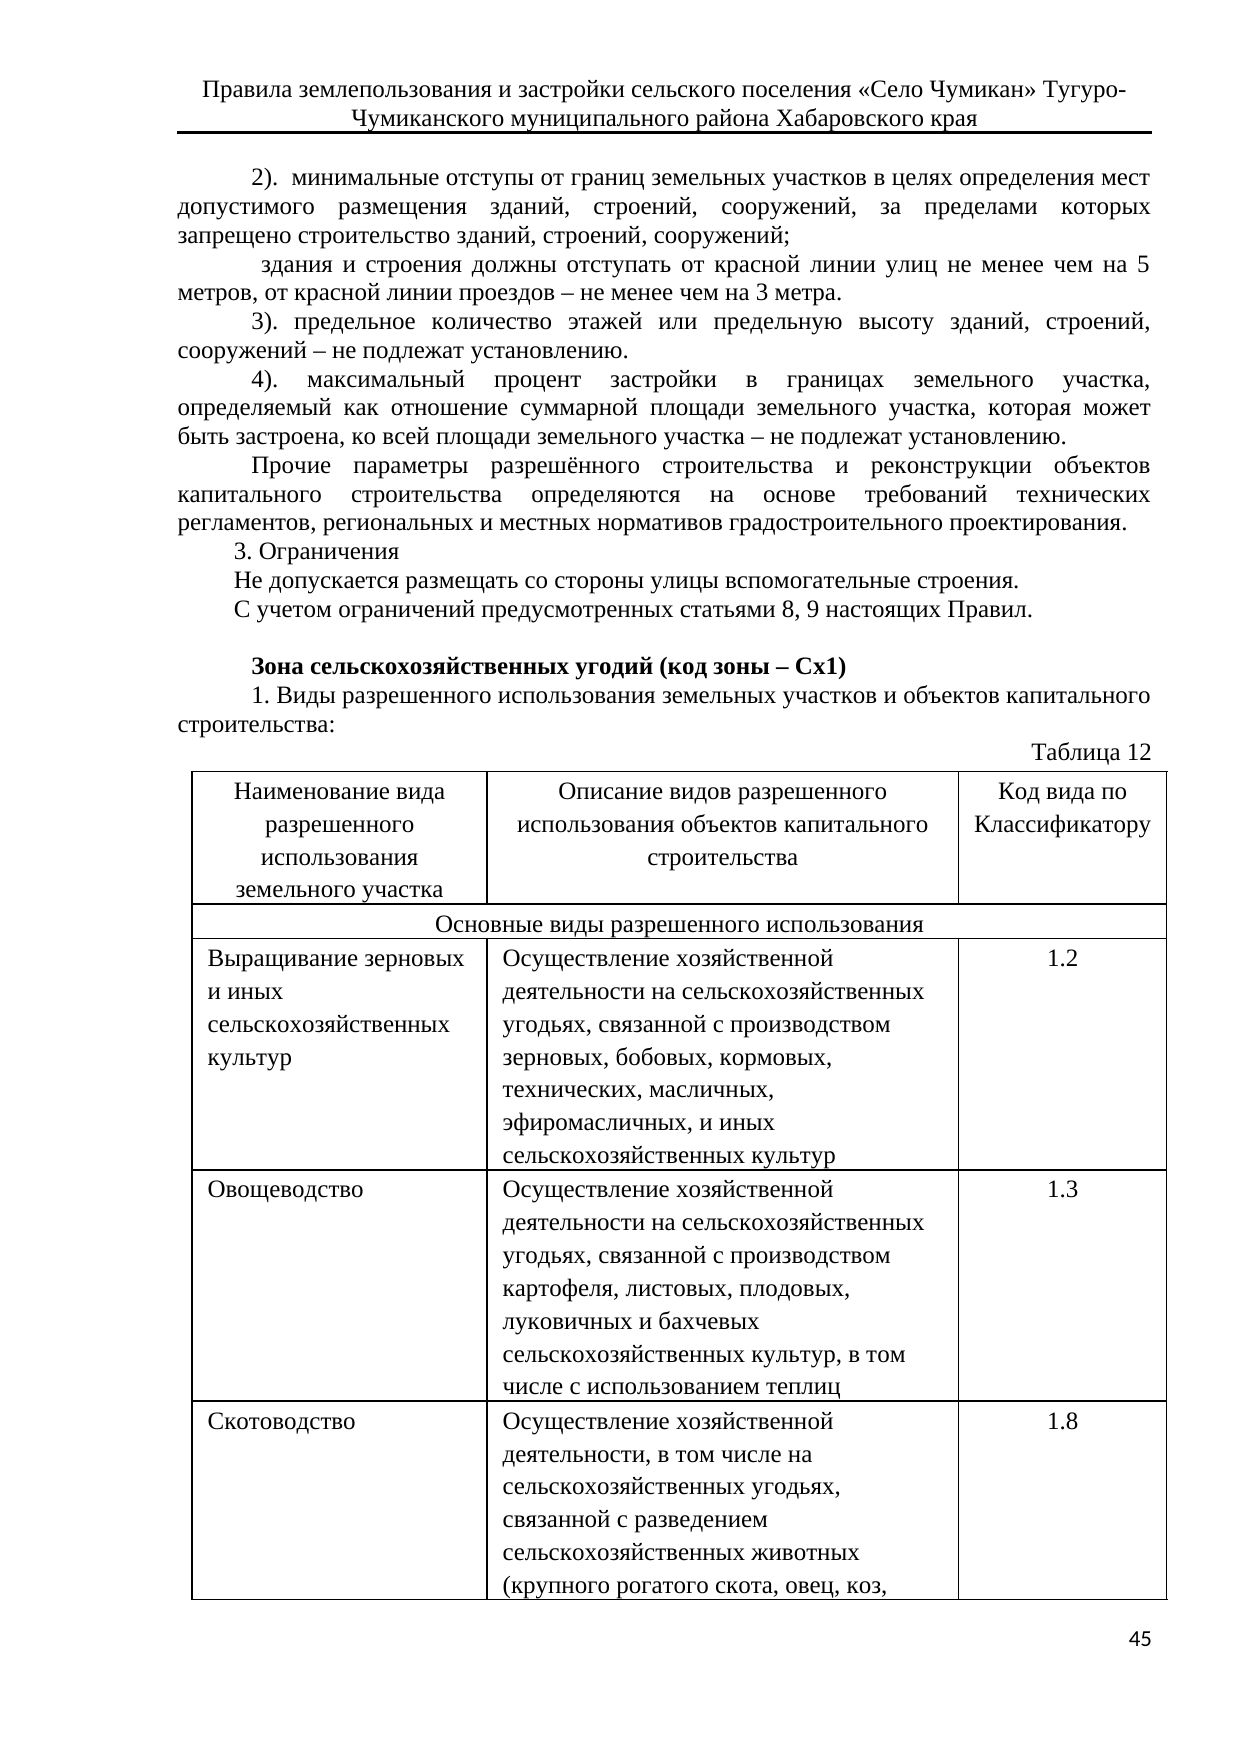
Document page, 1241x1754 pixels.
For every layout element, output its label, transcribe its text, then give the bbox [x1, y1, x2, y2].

text Прочие параметры разрешённого строительства и реконструкции объектов капитального строительства определяются на основе требований технических регламентов, региональных и местных нормативов градостроительного проектирования. [177, 450, 1152, 536]
text 3. Ограничения [177, 536, 1152, 565]
text 2). минимальные отступы от границ земельных участков в целях определения мест допустимого размещения зданий, строений, сооружений, за пределами которых запрещено строительство зданий, строений, сооружений; [177, 162, 1152, 249]
table_header Наименование вида разрешенного использования земельного участка [193, 772, 486, 903]
text здания и строения должны отступать от красной линии улиц не менее чем на 5 метров, от красной линии проездов – не менее чем на 3 метра. [177, 249, 1152, 306]
table_header Код вида по Классификатору [959, 772, 1166, 903]
text 3). предельное количество этажей или предельную высоту зданий, строений, сооружений – не подлежат установлению. [177, 306, 1152, 364]
text Таблица 12 [177, 737, 1152, 766]
table_cell Осуществление хозяйственной деятельности на сельскохозяйственных угодьях, связанной с производством зерновых, бобовых, кормовых, технических, масличных, эфиромасличных, и иных сельскохозяйственных культур [488, 939, 958, 1169]
table_cell 1.3 [959, 1171, 1166, 1400]
text Зона сельскохозяйственных угодий (код зоны – Сх1) [177, 651, 1152, 680]
table_cell Основные виды разрешенного использования [193, 905, 1166, 938]
table_header Описание видов разрешенного использования объектов капитального строительства [488, 772, 958, 903]
table_cell 1.2 [959, 939, 1166, 1169]
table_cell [488, 1402, 958, 1599]
table_cell Скотоводство [193, 1402, 486, 1599]
table_cell 1.8 [959, 1402, 1166, 1599]
table_cell Выращивание зерновых и иных сельскохозяйственных культур [193, 939, 486, 1169]
text 4). максимальный процент застройки в границах земельного участка, определяемый как отношение суммарной площади земельного участка, которая может быть застроена, ко всей площади земельного участка – не подлежат установлению. [177, 364, 1152, 450]
text Не допускается размещать со стороны улицы вспомогательные строения. [177, 565, 1152, 594]
text 1. Виды разрешенного использования земельных участков и объектов капитального строительства: [177, 680, 1152, 737]
text С учетом ограничений предусмотренных статьями 8, 9 настоящих Правил. [177, 594, 1152, 622]
table_cell Овощеводство [193, 1171, 486, 1400]
table_cell Осуществление хозяйственной деятельности на сельскохозяйственных угодьях, связанной с производством картофеля, листовых, плодовых, луковичных и бахчевых сельскохозяйственных культур, в том числе с использованием теплиц [488, 1171, 958, 1400]
